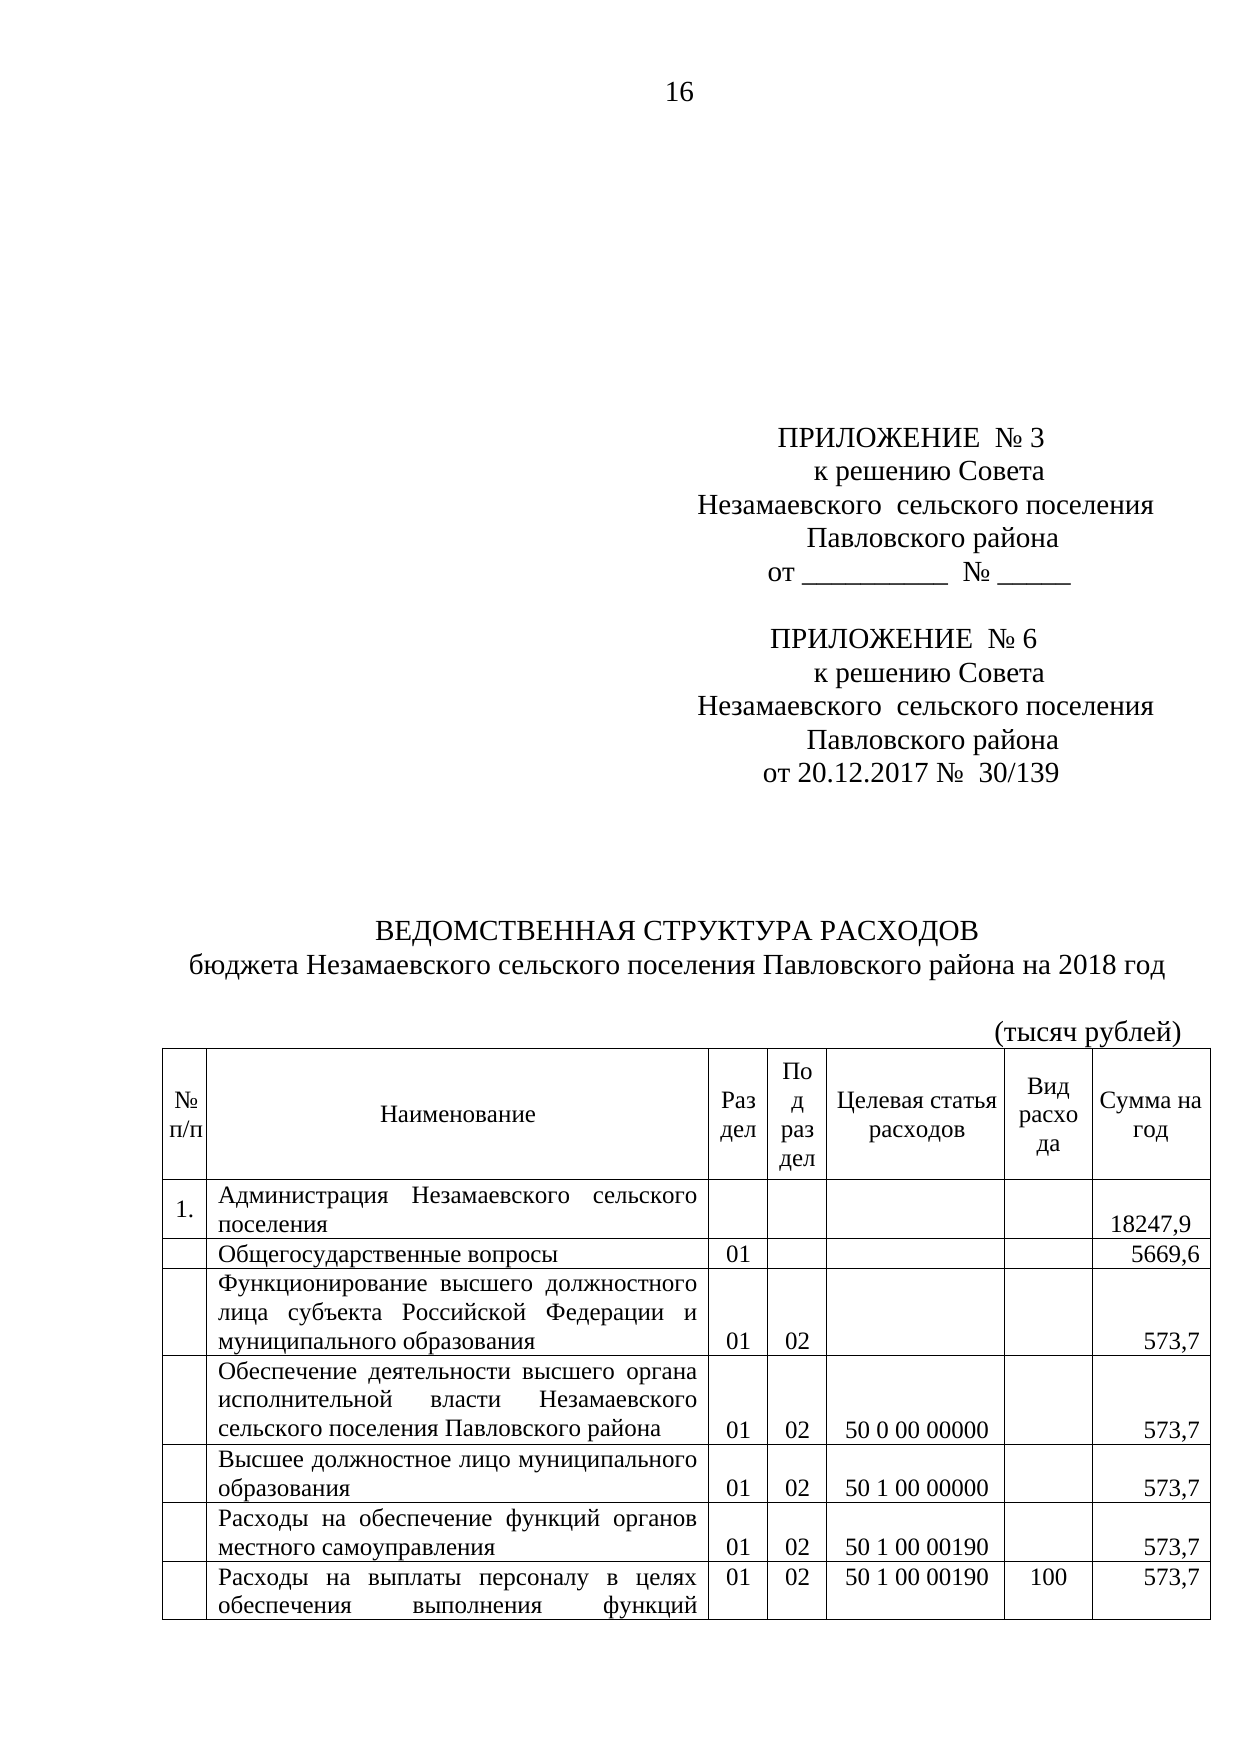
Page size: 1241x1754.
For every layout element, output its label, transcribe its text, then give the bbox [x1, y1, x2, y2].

table_cell [163, 1503, 206, 1561]
table_cell 01 [709, 1562, 767, 1619]
table_cell 5669,6 [1093, 1239, 1210, 1267]
table_cell [709, 1180, 767, 1238]
text (тысяч рублей) [177, 1014, 1181, 1048]
table_cell 01 [709, 1269, 767, 1355]
table_cell 02 [768, 1445, 826, 1502]
table_cell [1005, 1503, 1092, 1561]
table_cell [1005, 1269, 1092, 1355]
table_cell Общегосударственные вопросы [207, 1239, 708, 1267]
table_header Под раз дел [768, 1049, 826, 1179]
table_cell [163, 1269, 206, 1355]
text Павловского района [646, 521, 1181, 554]
text Незамаевского сельского поселения [646, 487, 1181, 521]
table_header Вид расхода [1005, 1049, 1092, 1179]
table_cell [1005, 1180, 1092, 1238]
table_cell [827, 1269, 1004, 1355]
table_cell 573,7 [1093, 1356, 1210, 1443]
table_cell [207, 1562, 708, 1619]
table_cell 02 [768, 1356, 826, 1443]
table_header ВЕДОМСТВЕННАЯ СТРУКТУРА РАСХОДОВ бюджета Незамаевского сельского поселения Павловского района на 2018 год [163, 890, 1192, 981]
text Незамаевского сельского поселения [646, 688, 1181, 722]
table_cell [1005, 1445, 1092, 1502]
text ПРИЛОЖЕНИЕ № 6 [646, 621, 1181, 655]
text Павловского района [646, 722, 1181, 755]
table_cell 01 [709, 1356, 767, 1443]
table_cell 02 [768, 1562, 826, 1619]
table_cell 50 1 00 00190 [827, 1503, 1004, 1561]
text к решению Совета [646, 655, 1181, 688]
text от __________ № _____ [177, 554, 1181, 588]
table_cell 01 [709, 1239, 767, 1267]
table_cell [1005, 1239, 1092, 1267]
table_cell [768, 1180, 826, 1238]
table_cell 50 0 00 00000 [827, 1356, 1004, 1443]
table_cell [827, 1239, 1004, 1267]
table_header Наименование [207, 1049, 708, 1179]
table_cell 50 1 00 00190 [827, 1562, 1004, 1619]
table_cell [163, 1239, 206, 1267]
table_cell Расходы на обеспечение функций органов местного самоуправления [207, 1503, 708, 1561]
table_cell [768, 1239, 826, 1267]
text ПРИЛОЖЕНИЕ № 3 [646, 420, 1181, 453]
table_cell 02 [768, 1269, 826, 1355]
table_cell 573,7 [1093, 1445, 1210, 1502]
table_cell 18247,9 [1093, 1180, 1210, 1238]
table_header Сумма на год [1093, 1049, 1210, 1179]
text от 20.12.2017 № 30/139 [646, 755, 1181, 789]
table_cell Администрация Незамаевского сельского поселения [207, 1180, 708, 1238]
table_cell [1005, 1356, 1092, 1443]
table_cell [163, 1356, 206, 1443]
table_header Раздел [709, 1049, 767, 1179]
table_cell [163, 1445, 206, 1502]
table_cell Обеспечение деятельности высшего органа исполнительной власти Незамаевского сельского поселения Павловского района [207, 1356, 708, 1443]
table_cell 01 [709, 1445, 767, 1502]
table_cell 50 1 00 00000 [827, 1445, 1004, 1502]
table_cell 573,7 [1093, 1269, 1210, 1355]
table_cell 573,7 [1093, 1503, 1210, 1561]
table_header № п/п [163, 1049, 206, 1179]
table_cell 100 [1005, 1562, 1092, 1619]
table_cell [163, 1562, 206, 1619]
table_cell 1. [163, 1180, 206, 1238]
table_cell 01 [709, 1503, 767, 1561]
text к решению Совета [646, 453, 1181, 487]
table_cell Функционирование высшего должностного лица субъекта Российской Федерации и муниципального образования [207, 1269, 708, 1355]
table_cell 02 [768, 1503, 826, 1561]
table_cell [827, 1180, 1004, 1238]
table_cell Высшее должностное лицо муниципального образования [207, 1445, 708, 1502]
table_cell 573,7 [1093, 1562, 1210, 1619]
table_header Целевая статья расходов [827, 1049, 1004, 1179]
